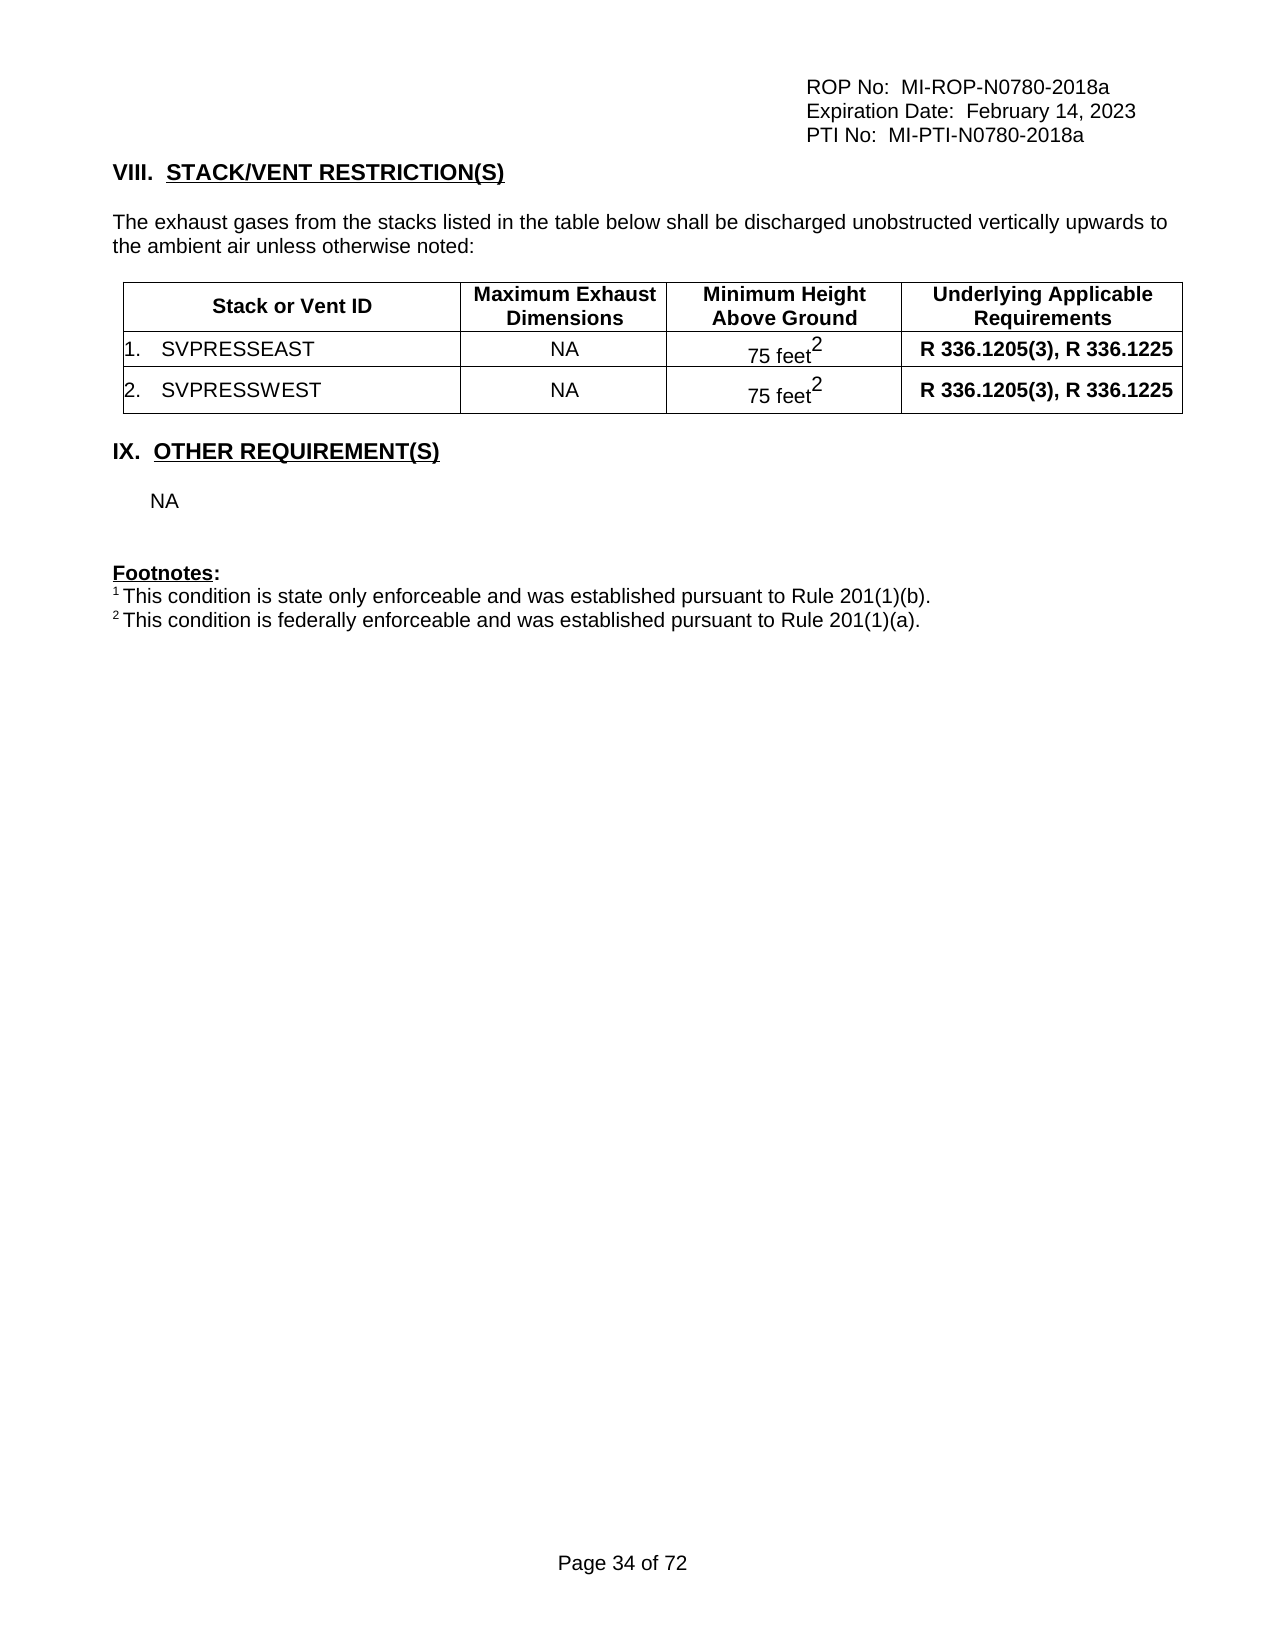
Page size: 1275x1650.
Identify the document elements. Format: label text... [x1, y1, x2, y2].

text The exhaust gases from the stacks listed in the table below shall be discharged unobstructed vertically upwards to the ambient air unless otherwise noted: [112, 210, 1170, 258]
table_cell 75 feet2 [667, 332, 901, 366]
text 1 This condition is state only enforceable and was established pursuant to Rule 201(1)(b). [112, 584, 1170, 608]
table_cell NA [461, 367, 666, 413]
text IX. OTHER REQUIREMENT(S) [112, 438, 1170, 464]
list NA [150, 488, 1170, 512]
table_cell NA [461, 332, 666, 366]
table_cell 75 feet2 [667, 367, 901, 413]
table_header Minimum Height Above Ground [667, 283, 901, 331]
text 2 This condition is federally enforceable and was established pursuant to Rule 201(1)(a). [112, 608, 1170, 632]
table_cell SVPRESSWEST [124, 367, 460, 413]
text Footnotes: [112, 560, 1170, 584]
table_cell R 336.1205(3), R 336.1225 [902, 367, 1182, 413]
table_header Maximum Exhaust Dimensions [461, 283, 666, 331]
table_header Stack or Vent ID [124, 283, 460, 331]
text VIII. STACK/VENT RESTRICTION(S) [112, 159, 1170, 186]
table_cell SVPRESSEAST [124, 332, 460, 366]
table_cell R 336.1205(3), R 336.1225 [902, 332, 1182, 366]
table_header Underlying Applicable Requirements [902, 283, 1182, 331]
